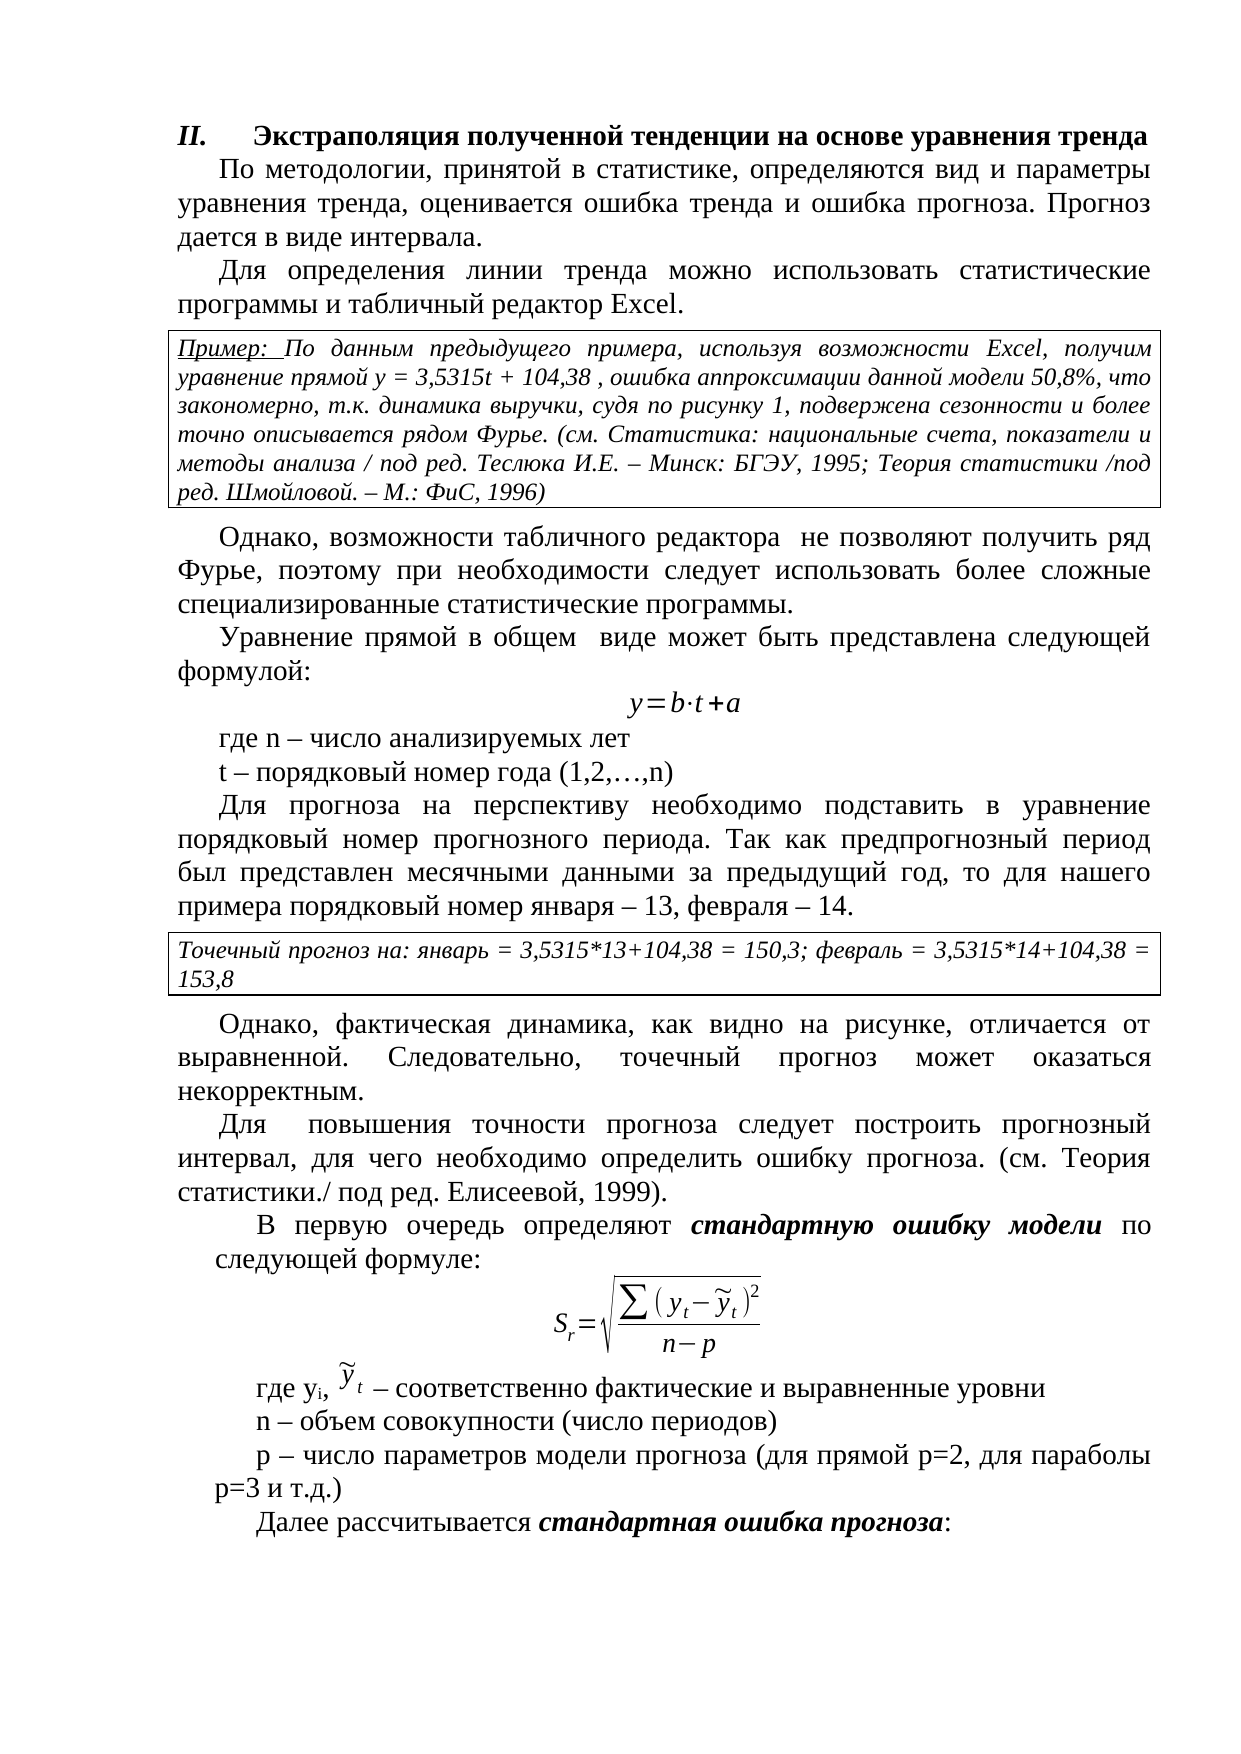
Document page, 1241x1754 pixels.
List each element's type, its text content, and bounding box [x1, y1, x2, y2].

text р – число параметров модели прогноза (для прямой р=2, для параболы р=3 и т.д.) [214, 1437, 1152, 1504]
text n – объем совокупности (число периодов) [214, 1403, 1152, 1437]
text В первую очередь определяют стандартную ошибку модели по следующей формуле: [215, 1207, 1152, 1274]
text где yi, – соответственно фактические и выравненные уровни [214, 1358, 1152, 1403]
text Для определения линии тренда можно использовать статистические программы и табличный редактор Excel. [177, 252, 1152, 319]
text Однако, возможности табличного редактора не позволяют получить ряд Фурье, поэтому при необходимости следует использовать более сложные специализированные статистические программы. [177, 519, 1152, 619]
text Уравнение прямой в общем виде может быть представлена следующей формулой: [177, 619, 1152, 687]
list Экстраполяция полученной тенденции на основе уравнения тренда [177, 118, 1152, 152]
text Для повышения точности прогноза следует построить прогнозный интервал, для чего необходимо определить ошибку прогноза. (см. Теория статистики./ под ред. Елисеевой, 1999). [177, 1107, 1152, 1207]
text По методологии, принятой в статистике, определяются вид и параметры уравнения тренда, оценивается ошибка тренда и ошибка прогноза. Прогноз дается в виде интервала. [177, 152, 1152, 252]
text t – порядковый номер года (1,2,…,n) [177, 754, 1152, 787]
text Точечный прогноз на: январь = 3,5315*13+104,38 = 150,3; февраль = 3,5315*14+104,38 = 153,8 [169, 933, 1160, 994]
text Пример: По данным предыдущего примера, используя возможности Excel, получим уравнение прямой y = 3,5315t + 104,38 , ошибка аппроксимации данной модели 50,8%, что закономерно, т.к. динамика выручки, судя по рисунку 1, подвержена сезонности и более точно описывается рядом Фурье. (см. Статистика: национальные счета, показатели и методы анализа / под ред. Теслюка И.Е. – Минск: БГЭУ, 1995; Теория статистики /под ред. Шмойловой. – М.: ФиС, 1996) [169, 331, 1160, 507]
text Далее рассчитывается стандартная ошибка прогноза: [214, 1504, 1152, 1537]
text где n – число анализируемых лет [177, 720, 1152, 754]
text Для прогноза на перспективу необходимо подставить в уравнение порядковый номер прогнозного периода. Так как предпрогнозный период был представлен месячными данными за предыдущий год, то для нашего примера порядковый номер января – 13, февраля – 14. [177, 787, 1152, 921]
text Однако, фактическая динамика, как видно на рисунке, отличается от выравненной. Следовательно, точечный прогноз может оказаться некорректным. [177, 1006, 1152, 1107]
